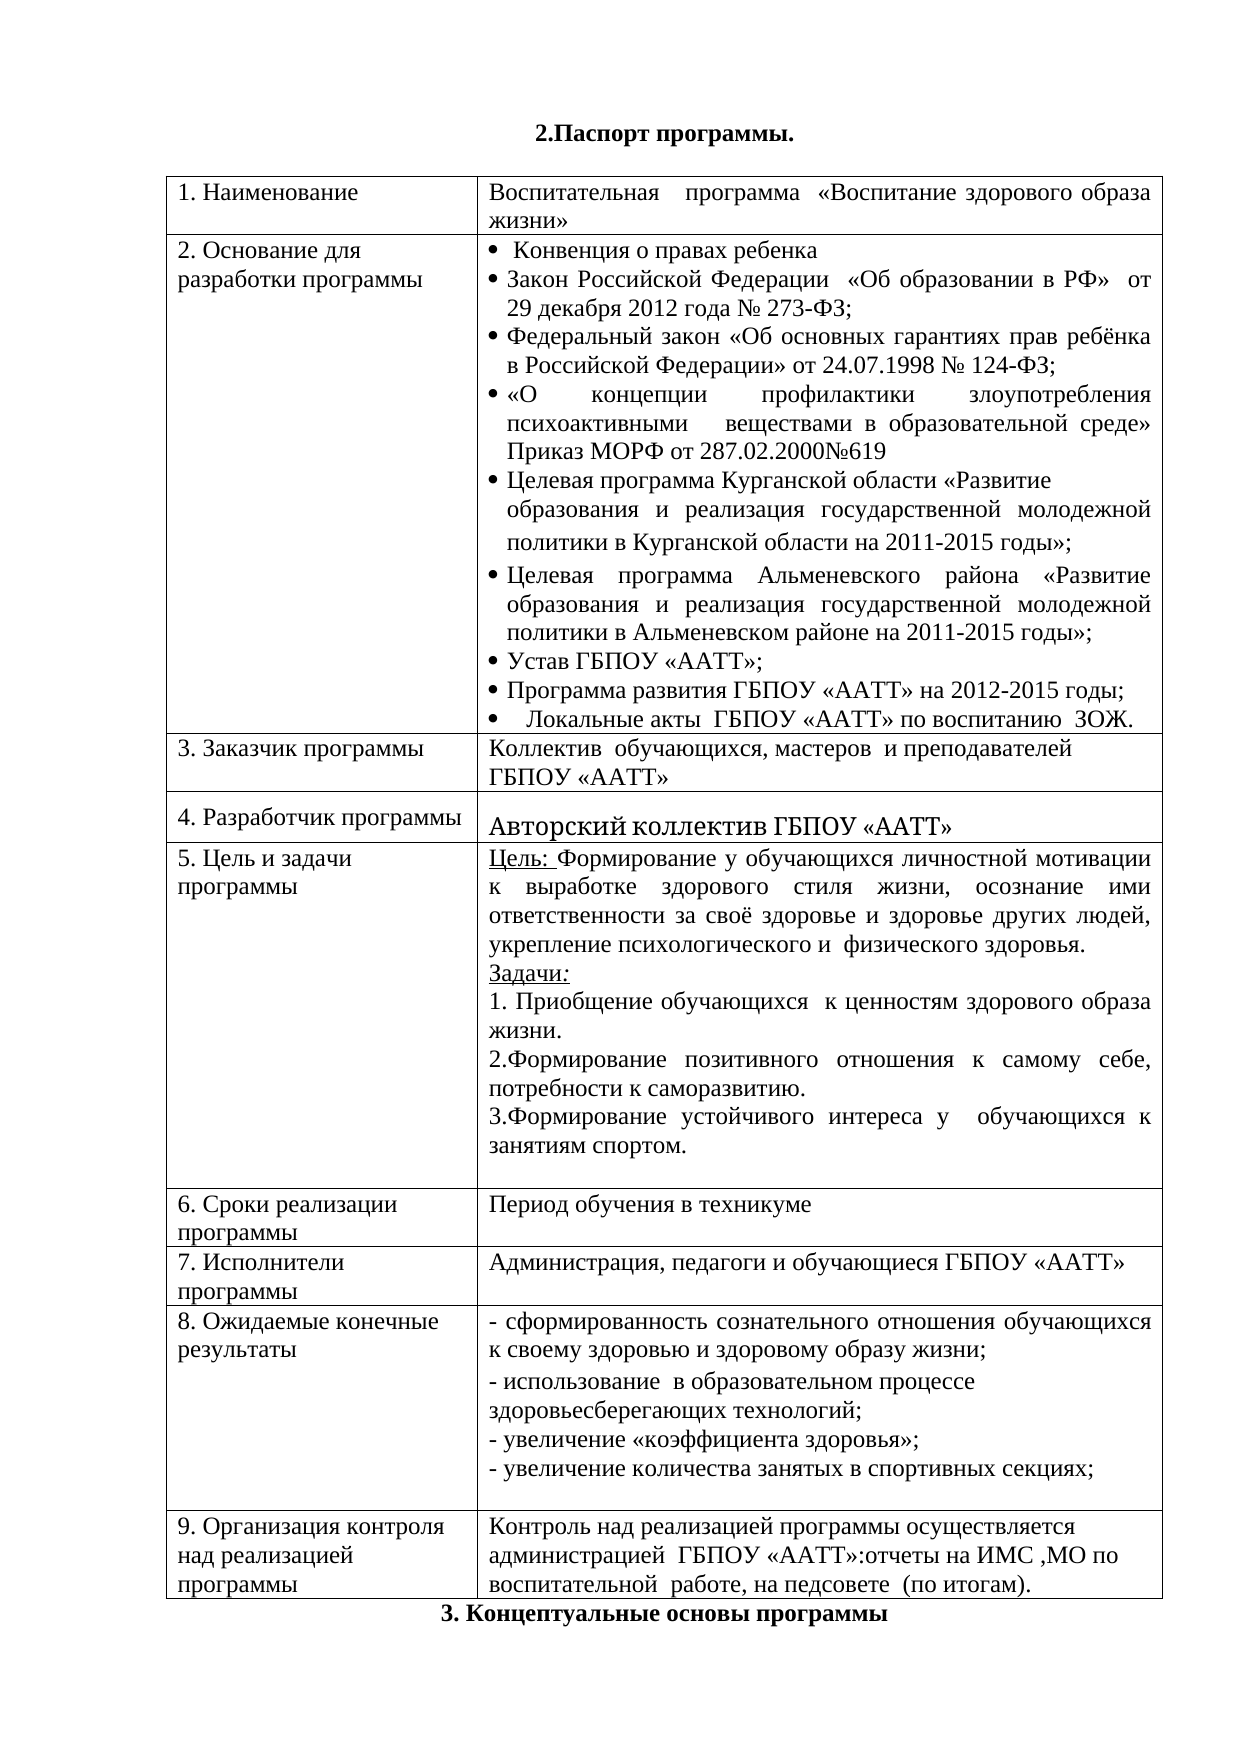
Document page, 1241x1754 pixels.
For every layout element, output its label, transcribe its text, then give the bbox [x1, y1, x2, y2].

table_cell Авторский коллектив ГБПОУ «ААТТ» [478, 792, 1162, 842]
table_cell Цель: Формирование у обучающихся личностной мотивации к выработке здорового стиля жизни, осознание ими ответственности за своё здоровье и здоровье других людей, укрепление психологического и физического здоровья. Задачи: 1. Приобщение обучающихся к ценностям здорового образа жизни. 2.Формирование позитивного отношения к самому себе, потребности к саморазвитию. 3.Формирование устойчивого интереса у обучающихся к занятиям спортом. [478, 843, 1162, 1188]
table_cell 2. Основание для разработки программы [167, 235, 477, 732]
table_cell Администрация, педагоги и обучающиеся ГБПОУ «ААТТ» [478, 1247, 1162, 1305]
table_cell 3. Заказчик программы [167, 734, 477, 791]
table_cell - сформированность сознательного отношения обучающихся к своему здоровью и здоровому образу жизни; - использование в образовательном процессе здоровьесберегающих технологий; - увеличение «коэффициента здоровья»; - увеличение количества занятых в спортивных секциях; [478, 1306, 1162, 1510]
table_cell 5. Цель и задачи программы [167, 843, 477, 1188]
title 3. Концептуальные основы программы [177, 1599, 1152, 1627]
table_cell Конвенция о правах ребенка Закон Российской Федерации «Об образовании в РФ» от 29 декабря 2012 года № 273-ФЗ; Федеральный закон «Об основных гарантиях прав ребёнка в Российской Федерации» от 24.07.1998 № 124-ФЗ; «О концепции профилактики злоупотребления психоактивными веществами в образовательной среде» Приказ МОРФ от 287.02.2000№619 Целевая программа Курганской области «Развитие образования и реализация государственной молодежной политики в Курганской области на 2011-2015 годы»; Целевая программа Альменевского района «Развитие образования и реализация государственной молодежной политики в Альменевском районе на 2011-2015 годы»; Устав ГБПОУ «ААТТ»; Программа развития ГБПОУ «ААТТ» на 2012-2015 годы; Локальные акты ГБПОУ «ААТТ» по воспитанию ЗОЖ. [478, 235, 1162, 732]
text 2.Паспорт программы. [177, 118, 1152, 147]
table_header Воспитательная программа «Воспитание здорового образа жизни» [478, 177, 1162, 234]
table_cell Контроль над реализацией программы осуществляется администрацией ГБПОУ «ААТТ»:отчеты на ИМС ,МО по воспитательной работе, на педсовете (по итогам). [478, 1511, 1162, 1597]
table_cell 8. Ожидаемые конечные результаты [167, 1306, 477, 1510]
table_header 1. Наименование [167, 177, 477, 234]
table_cell 9. Организация контроля над реализацией программы [167, 1511, 477, 1597]
table_cell 7. Исполнители программы [167, 1247, 477, 1305]
table_cell 6. Сроки реализации программы [167, 1189, 477, 1246]
table_cell Период обучения в техникуме [478, 1189, 1162, 1246]
table_cell Коллектив обучающихся, мастеров и преподавателей ГБПОУ «ААТТ» [478, 734, 1162, 791]
table_cell 4. Разработчик программы [167, 792, 477, 842]
